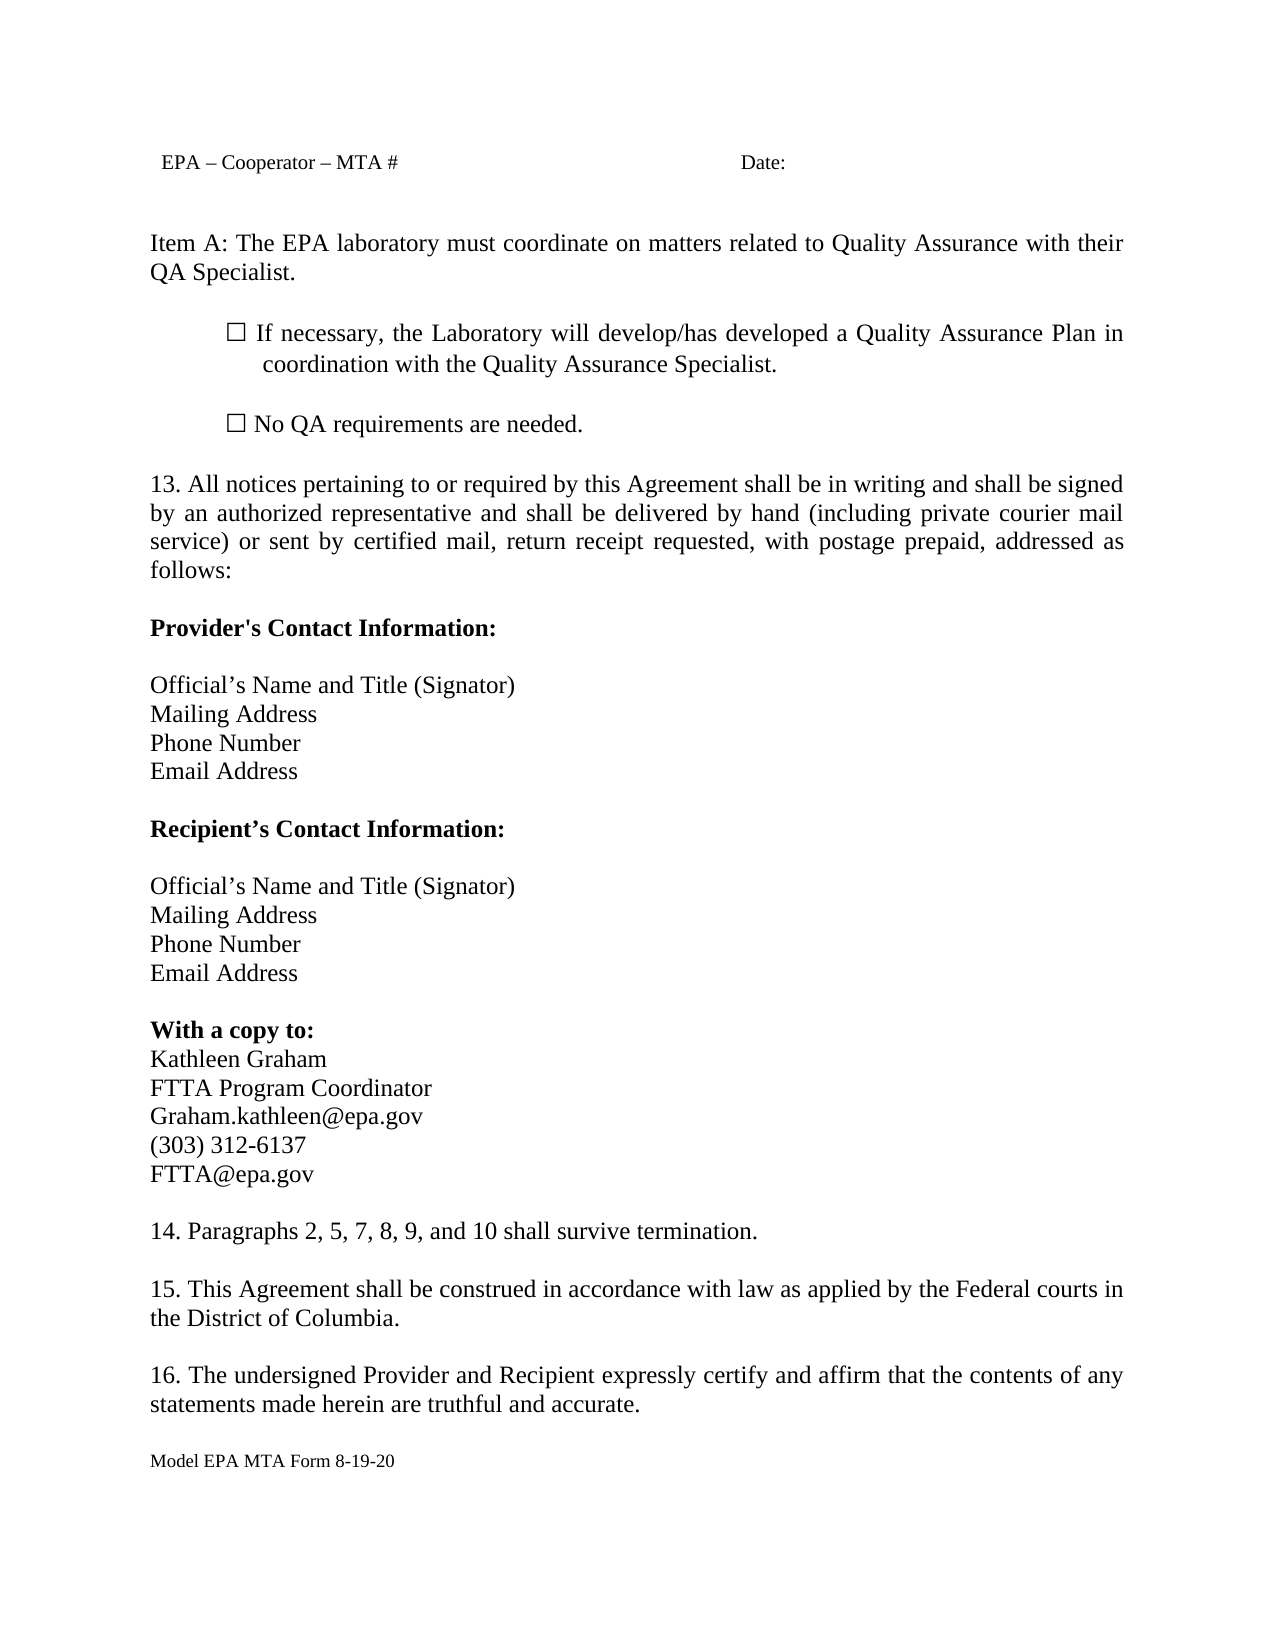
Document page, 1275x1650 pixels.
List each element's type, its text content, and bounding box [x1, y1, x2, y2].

text Email Address [150, 958, 1125, 986]
text 15. This Agreement shall be construed in accordance with law as applied by the Federal courts in the District of Columbia. [150, 1274, 1125, 1331]
text Phone Number [150, 728, 1125, 756]
text Mailing Address [150, 699, 1125, 728]
text Graham.kathleen@epa.gov [150, 1101, 1125, 1130]
text Recipient’s Contact Information: [150, 814, 1125, 843]
text 16. The undersigned Provider and Recipient expressly certify and affirm that the contents of any statements made herein are truthful and accurate. [150, 1360, 1125, 1418]
text Phone Number [150, 929, 1125, 958]
text FTTA@epa.gov [150, 1159, 1125, 1188]
text If necessary, the Laboratory will develop/has developed a Quality Assurance Plan in coordination with the Quality Assurance Specialist. [225, 314, 1125, 377]
text With a copy to: [150, 1015, 1125, 1044]
text Item A: The EPA laboratory must coordinate on matters related to Quality Assurance with their QA Specialist. [150, 228, 1125, 286]
text Mailing Address [150, 900, 1125, 929]
text Email Address [150, 756, 1125, 785]
text (303) 312-6137 [150, 1130, 1125, 1159]
text 14. Paragraphs 2, 5, 7, 8, 9, and 10 shall survive termination. [150, 1216, 1125, 1245]
text 13. All notices pertaining to or required by this Agreement shall be in writing and shall be signed by an authorized representative and shall be delivered by hand (including private courier mail service) or sent by certified mail, return receipt requested, with postage prepaid, addressed as follows: [150, 469, 1125, 584]
text Official’s Name and Title (Signator) [150, 871, 1125, 900]
text Provider's Contact Information: [150, 613, 1125, 641]
text Kathleen Graham [150, 1044, 1125, 1073]
text FTTA Program Coordinator [150, 1073, 1125, 1101]
text Official’s Name and Title (Signator) [150, 670, 1125, 699]
text No QA requirements are needed. [150, 406, 1125, 440]
